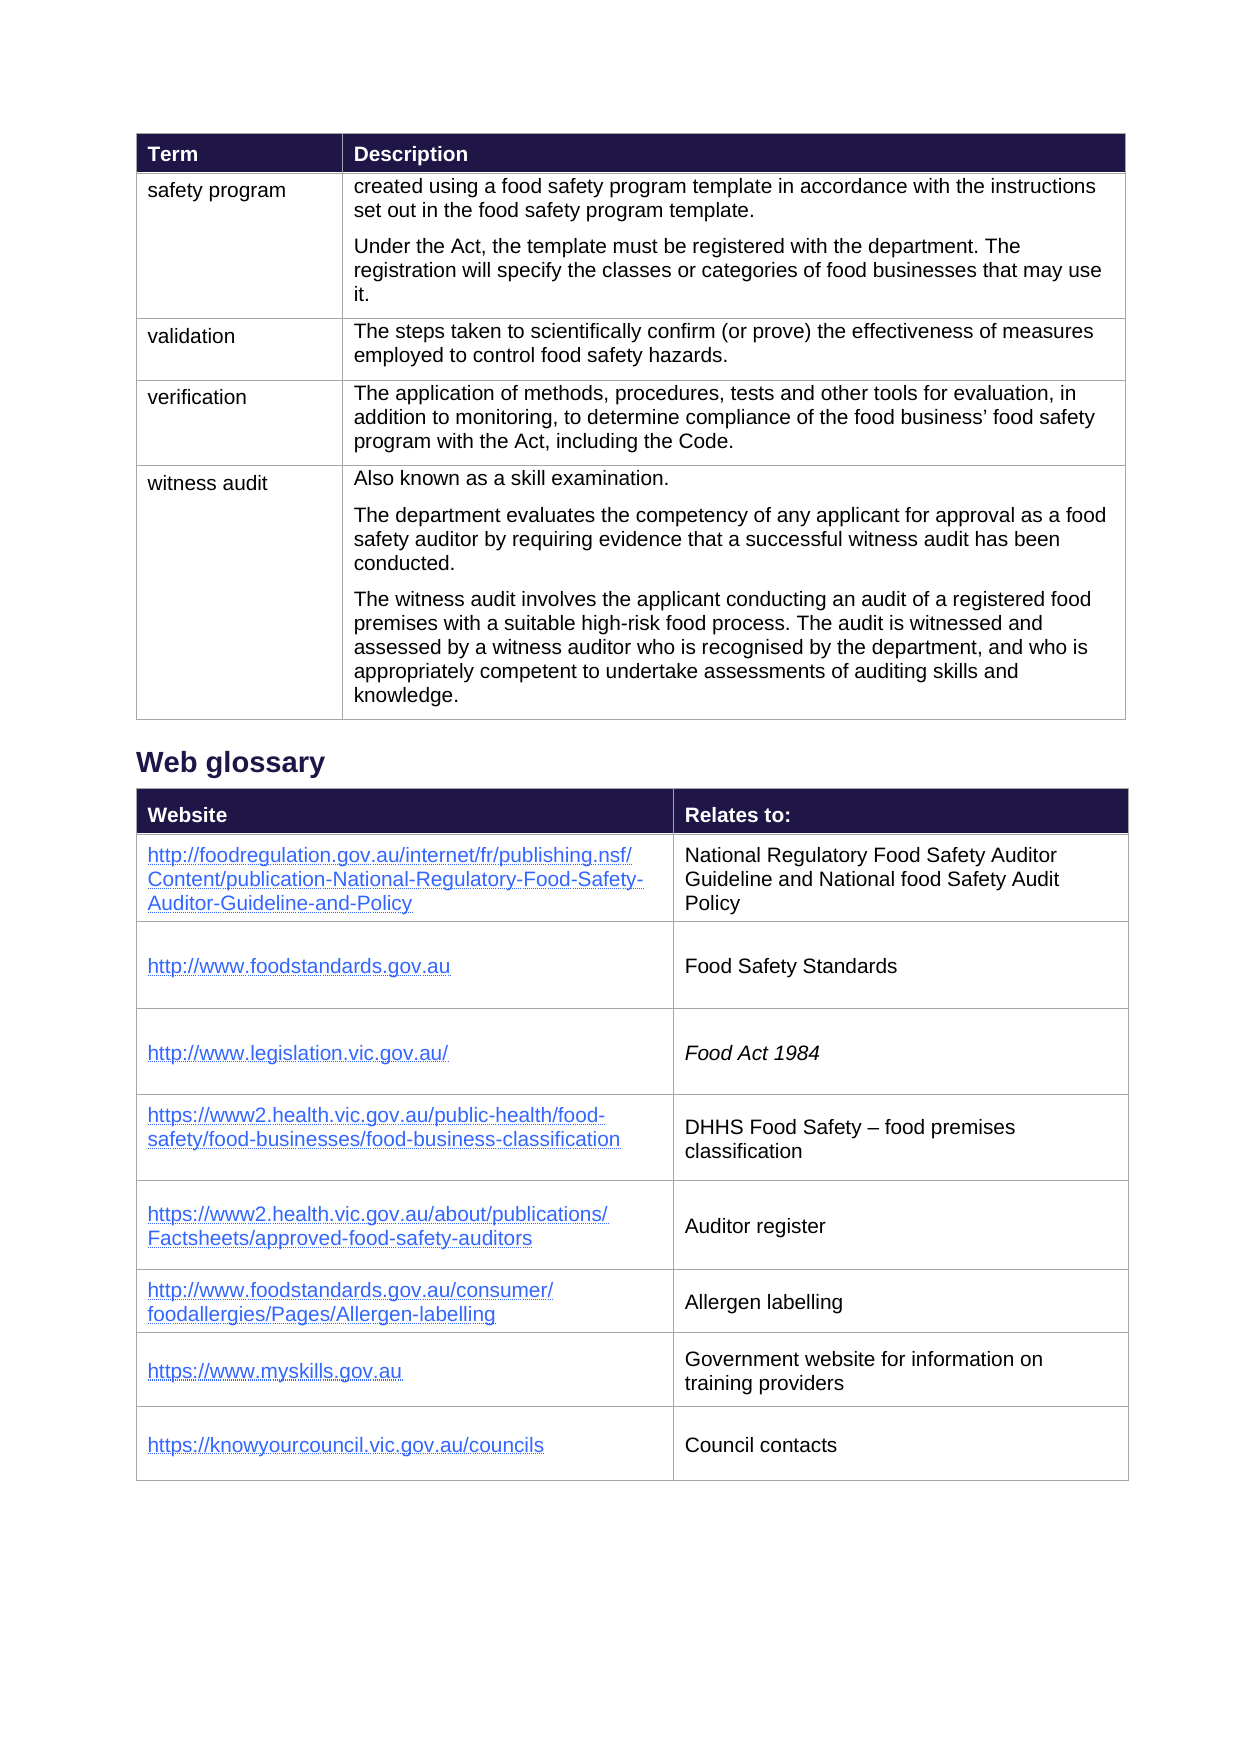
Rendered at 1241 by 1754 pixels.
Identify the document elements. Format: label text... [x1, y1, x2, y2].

table_cell standard food safety program [137, 174, 342, 318]
subtitle Web glossary [136, 745, 1104, 779]
table_header Relates to: [674, 789, 1128, 833]
table_cell DHHS Food Safety – food premises classification [674, 1095, 1128, 1180]
table_cell The application of methods, procedures, tests and other tools for evaluation, in addition to monitoring, to determine compliance of the food business’ food safety program with the Act, including the Code. [343, 381, 1125, 465]
table_cell https://www.myskills.gov.au [137, 1333, 673, 1406]
table_cell witness audit [137, 466, 342, 719]
table_cell https://www2.health.vic.gov.au/about/publications/Factsheets/approved-food-safety-auditors [137, 1181, 673, 1268]
table_cell https://www2.health.vic.gov.au/public-health/food-safety/food-businesses/food-business-classification [137, 1095, 673, 1180]
table_header Website [137, 789, 673, 833]
table_cell https://knowyourcouncil.vic.gov.au/councils [137, 1407, 673, 1480]
table_cell validation [137, 319, 342, 380]
table_cell verification [137, 381, 342, 465]
table_cell The steps taken to scientifically confirm (or prove) the effectiveness of measures employed to control food safety hazards. [343, 319, 1125, 380]
table_cell Food Safety Standards [674, 922, 1128, 1007]
table_cell Government website for information on training providers [674, 1333, 1128, 1406]
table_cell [343, 174, 1125, 318]
table_cell Council contacts [674, 1407, 1128, 1480]
table_cell Also known as a skill examination. The department evaluates the competency of any applicant for approval as a food safety auditor by requiring evidence that a successful witness audit has been conducted. The witness audit involves the applicant conducting an audit of a registered food premises with a suitable high-risk food process. The audit is witnessed and assessed by a witness auditor who is recognised by the department, and who is appropriately competent to undertake assessments of auditing skills and knowledge. [343, 466, 1125, 719]
table_cell Allergen labelling [674, 1270, 1128, 1332]
table_header Term [137, 134, 342, 172]
table_cell National Regulatory Food Safety Auditor Guideline and National food Safety Audit Policy [674, 835, 1128, 921]
table_cell Food Act 1984 [674, 1009, 1128, 1094]
table_cell http://www.foodstandards.gov.au [137, 922, 673, 1007]
table_cell Auditor register [674, 1181, 1128, 1268]
table_header Description [343, 134, 1125, 172]
table_cell http://www.foodstandards.gov.au/consumer/foodallergies/Pages/Allergen-labelling [137, 1270, 673, 1332]
table_cell http://foodregulation.gov.au/internet/fr/publishing.nsf/Content/publication-National-Regulatory-Food-Safety-Auditor-Guideline-and-Policy [137, 835, 673, 921]
table_cell http://www.legislation.vic.gov.au/ [137, 1009, 673, 1094]
